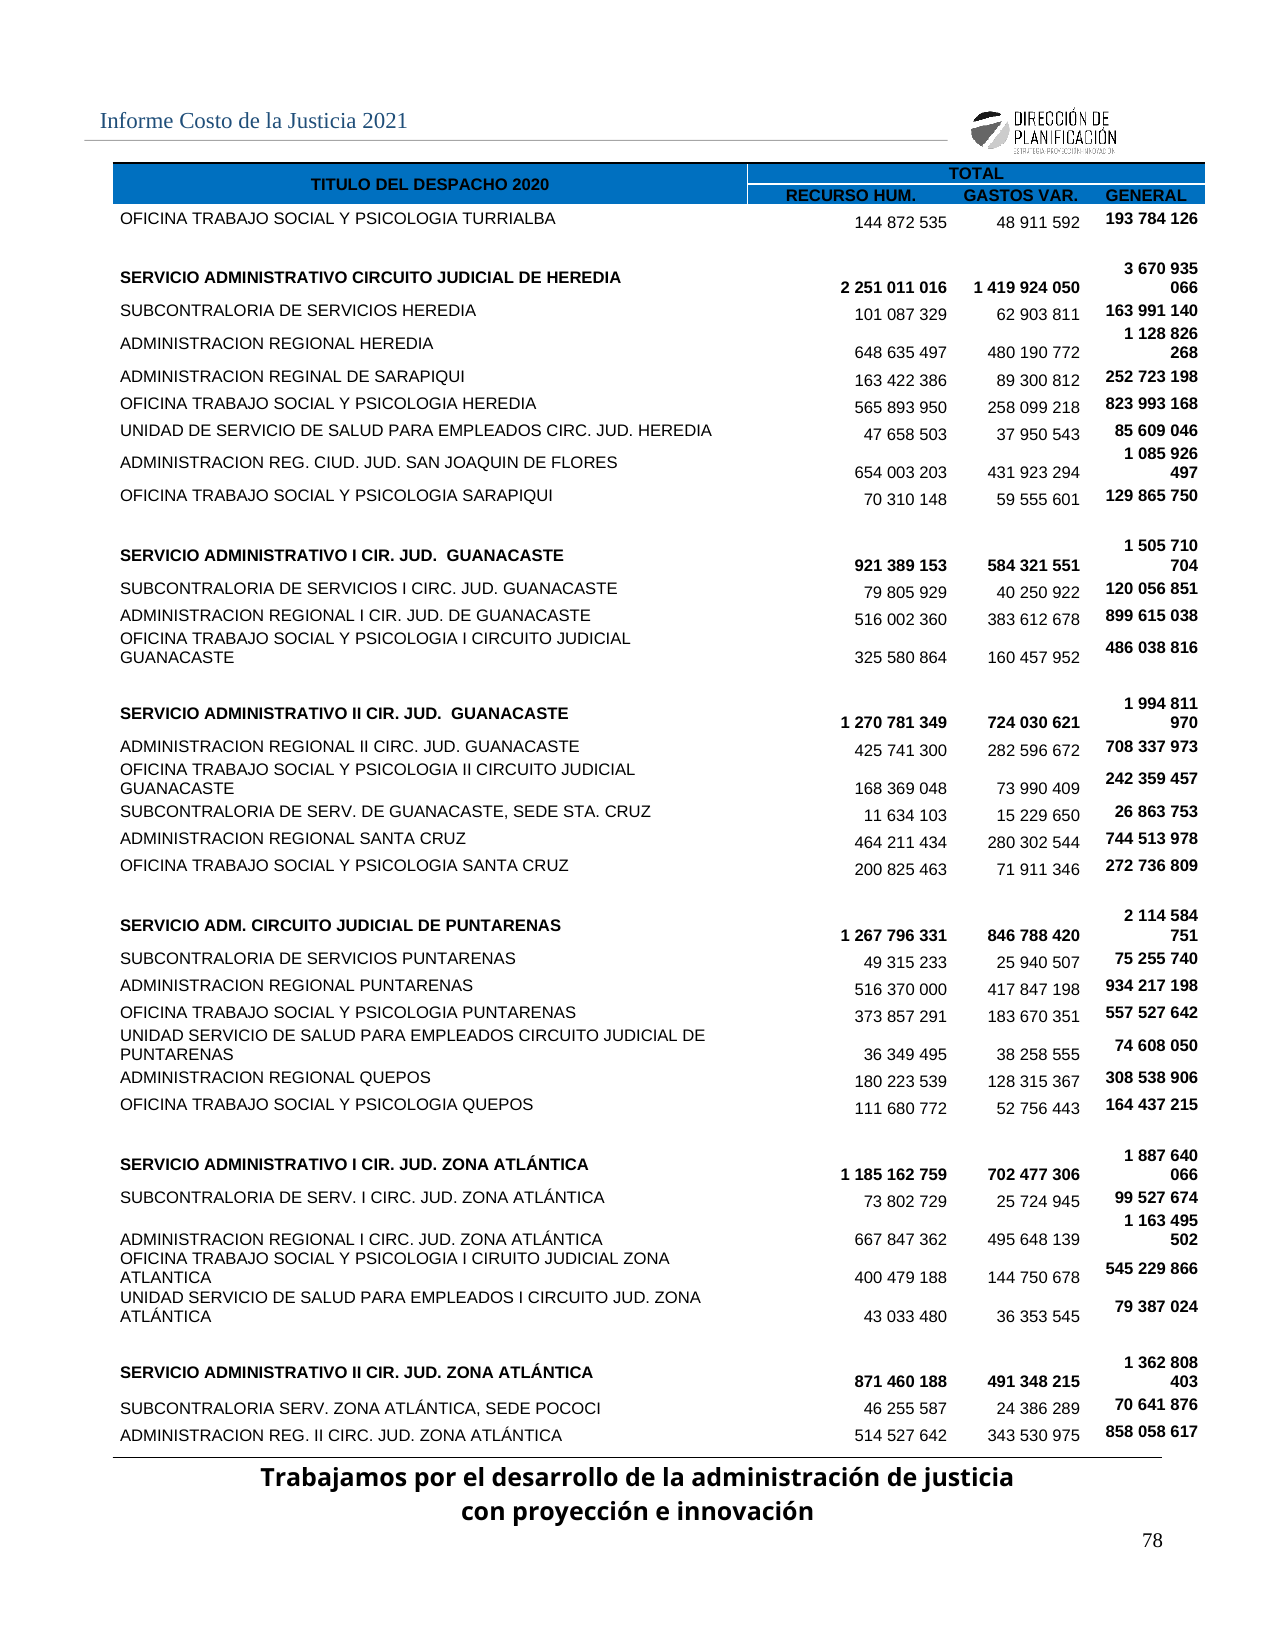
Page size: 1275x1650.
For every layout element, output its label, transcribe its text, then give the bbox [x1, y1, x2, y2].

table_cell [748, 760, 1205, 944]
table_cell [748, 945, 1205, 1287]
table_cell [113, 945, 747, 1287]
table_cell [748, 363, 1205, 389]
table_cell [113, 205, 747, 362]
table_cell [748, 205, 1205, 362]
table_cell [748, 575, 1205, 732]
table_header TITULO DEL DESPACHO 2020 [113, 164, 747, 204]
table_cell GENERAL [1087, 185, 1205, 204]
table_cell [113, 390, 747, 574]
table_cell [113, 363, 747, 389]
table_header TOTAL [748, 164, 1205, 183]
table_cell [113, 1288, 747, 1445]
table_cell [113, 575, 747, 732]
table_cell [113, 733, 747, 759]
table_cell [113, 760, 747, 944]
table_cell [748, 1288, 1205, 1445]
picture [960, 99, 1126, 162]
table_cell RECURSO HUM. [748, 185, 954, 204]
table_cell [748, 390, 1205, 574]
table_cell GASTOS VAR. [954, 185, 1087, 204]
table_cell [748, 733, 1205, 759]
